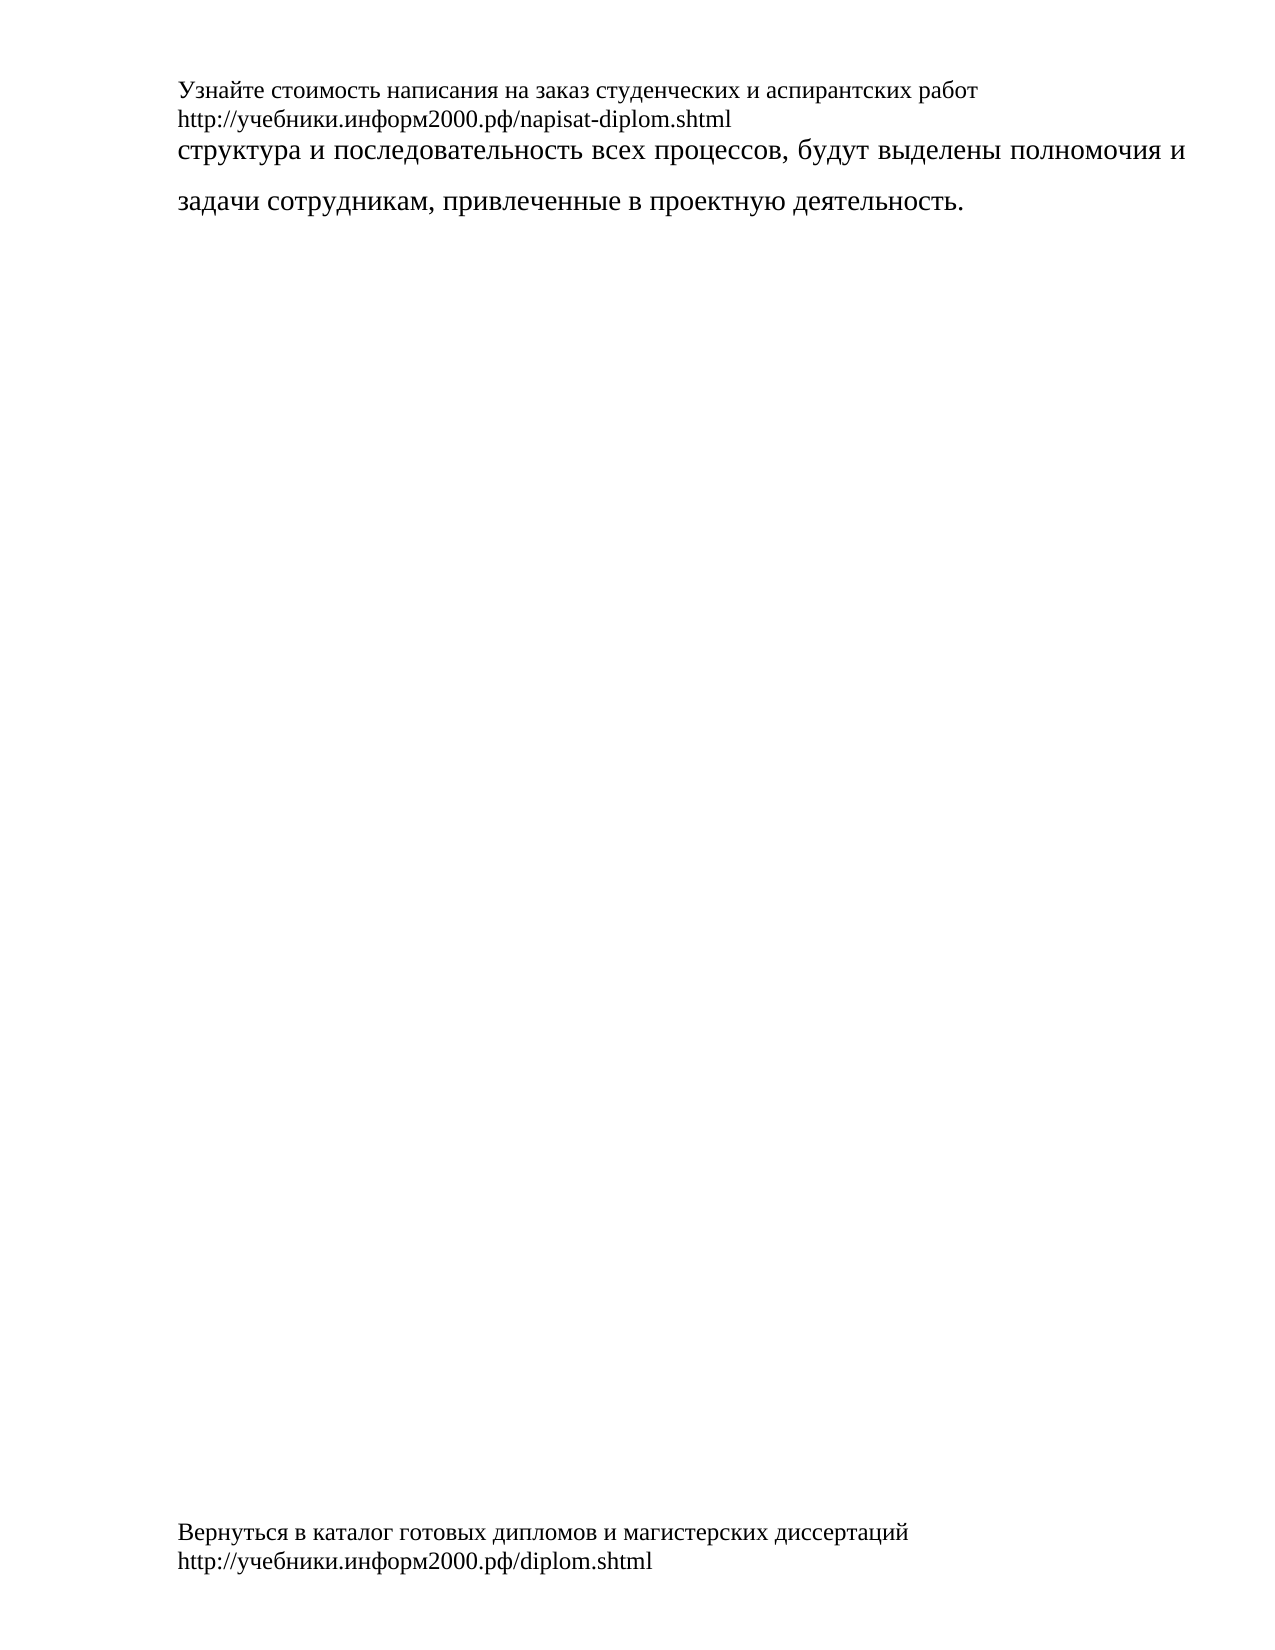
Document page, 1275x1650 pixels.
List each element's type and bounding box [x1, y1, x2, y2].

text [177, 132, 1186, 216]
